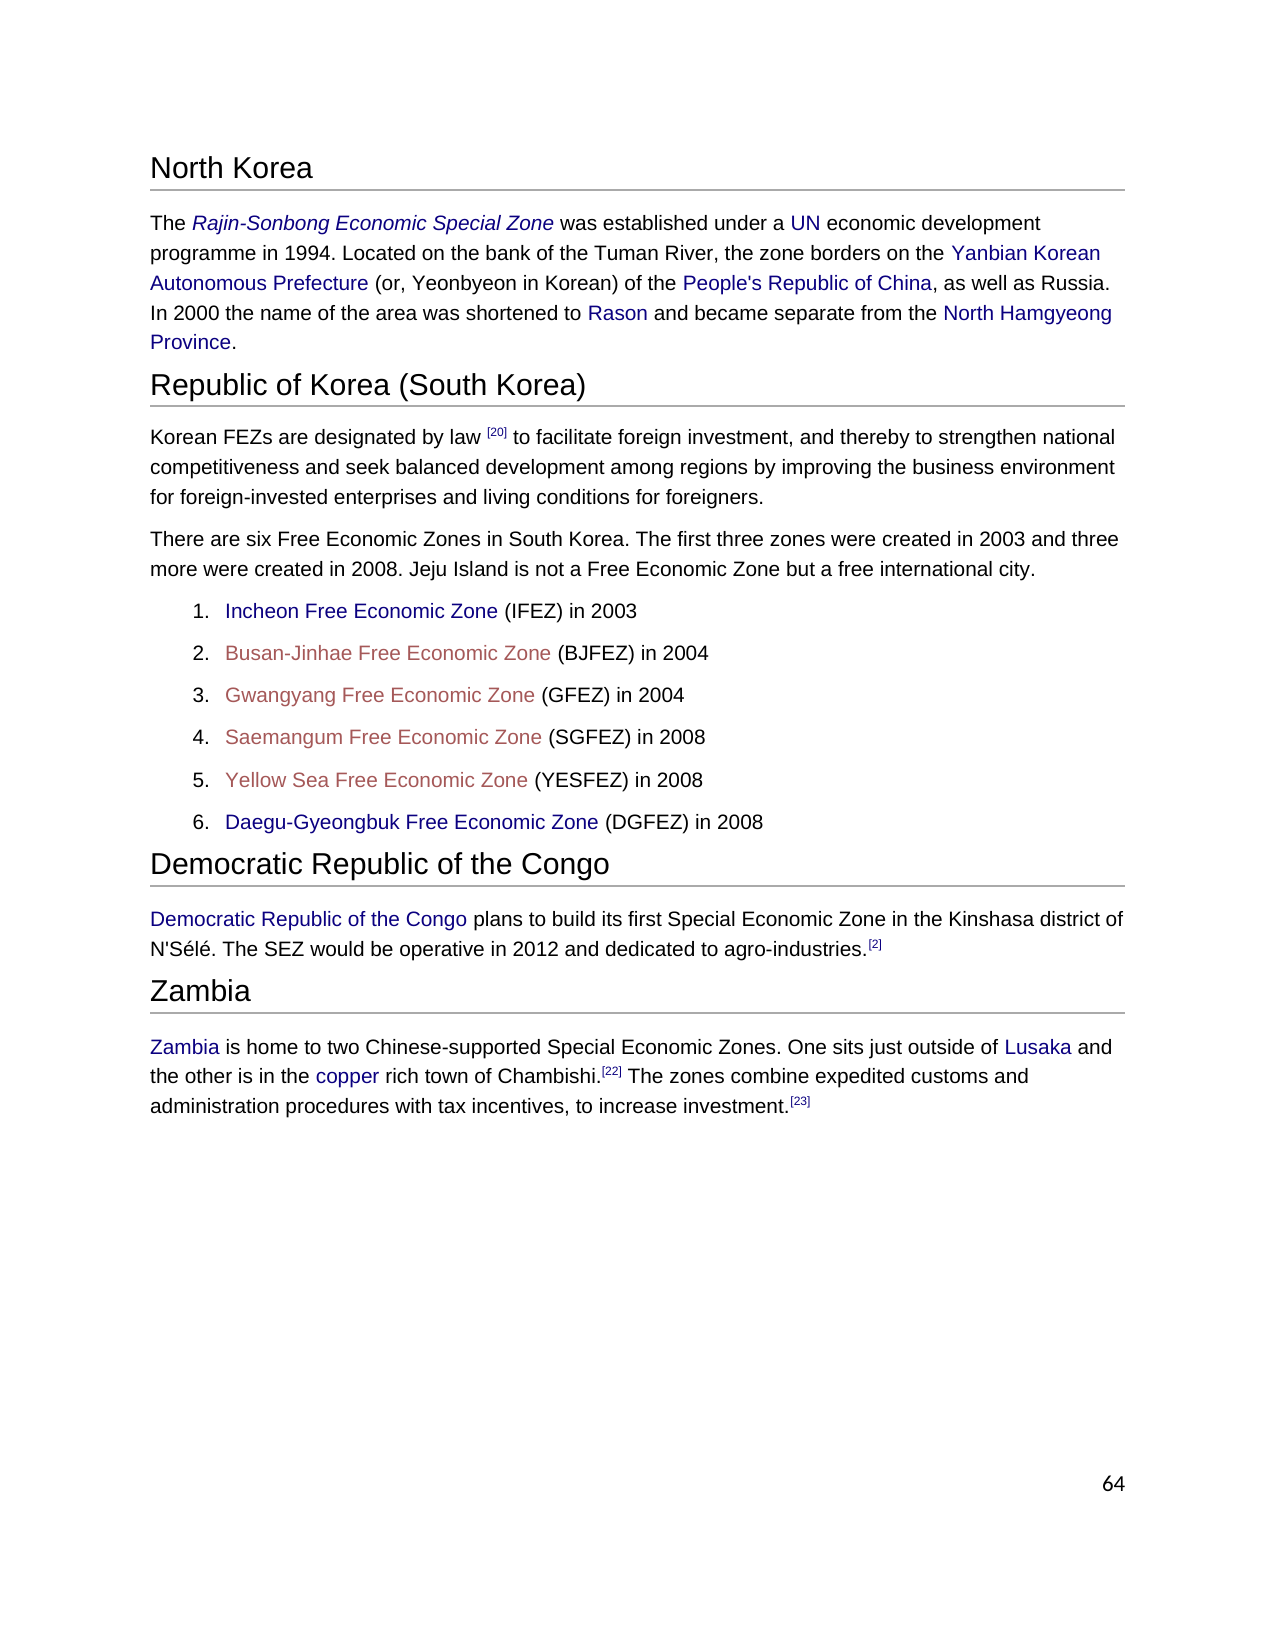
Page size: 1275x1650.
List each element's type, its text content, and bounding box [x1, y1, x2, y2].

text There are six Free Economic Zones in South Korea. The first three zones were created in 2003 and three more were created in 2008. Jeju Island is not a Free Economic Zone but a free international city. [150, 521, 1125, 580]
text The Rajin-Sonbong Economic Special Zone was established under a UN economic development programme in 1994. Located on the bank of the Tuman River, the zone borders on the Yanbian Korean Autonomous Prefecture (or, Yeonbyeon in Korean) of the People's Republic of China, as well as Russia. In 2000 the name of the area was shortened to Rason and became separate from the North Hamgyeong Province. [150, 206, 1125, 354]
list Yellow Sea Free Economic Zone (YESFEZ) in 2008 [192, 762, 1125, 791]
text Democratic Republic of the Congo [150, 846, 1125, 885]
text Zambia is home to two Chinese-supported Special Economic Zones. One sits just outside of Lusaka and the other is in the copper rich town of Chambishi.[22] The zones combine expedited customs and administration procedures with tax incentives, to increase investment.[23] [150, 1029, 1125, 1118]
text Democratic Republic of the Congo plans to build its first Special Economic Zone in the Kinshasa district of N'Sélé. The SEZ would be operative in 2012 and dedicated to agro-industries.[2] [150, 902, 1125, 961]
text Republic of Korea (South Korea) [150, 366, 1125, 405]
list Incheon Free Economic Zone (IFEZ) in 2003 [192, 593, 1125, 623]
list Daegu-Gyeongbuk Free Economic Zone (DGFEZ) in 2008 [192, 804, 1125, 833]
list Busan-Jinhae Free Economic Zone (BJFEZ) in 2004 [192, 635, 1125, 665]
list Saemangum Free Economic Zone (SGFEZ) in 2008 [192, 719, 1125, 749]
text Korean FEZs are designated by law [20] to facilitate foreign investment, and thereby to strengthen national competitiveness and seek balanced development among regions by improving the business environment for foreign-invested enterprises and living conditions for foreigners. [150, 419, 1125, 508]
text North Korea [150, 150, 1125, 189]
text Zambia [150, 973, 1125, 1012]
list Gwangyang Free Economic Zone (GFEZ) in 2004 [192, 677, 1125, 707]
